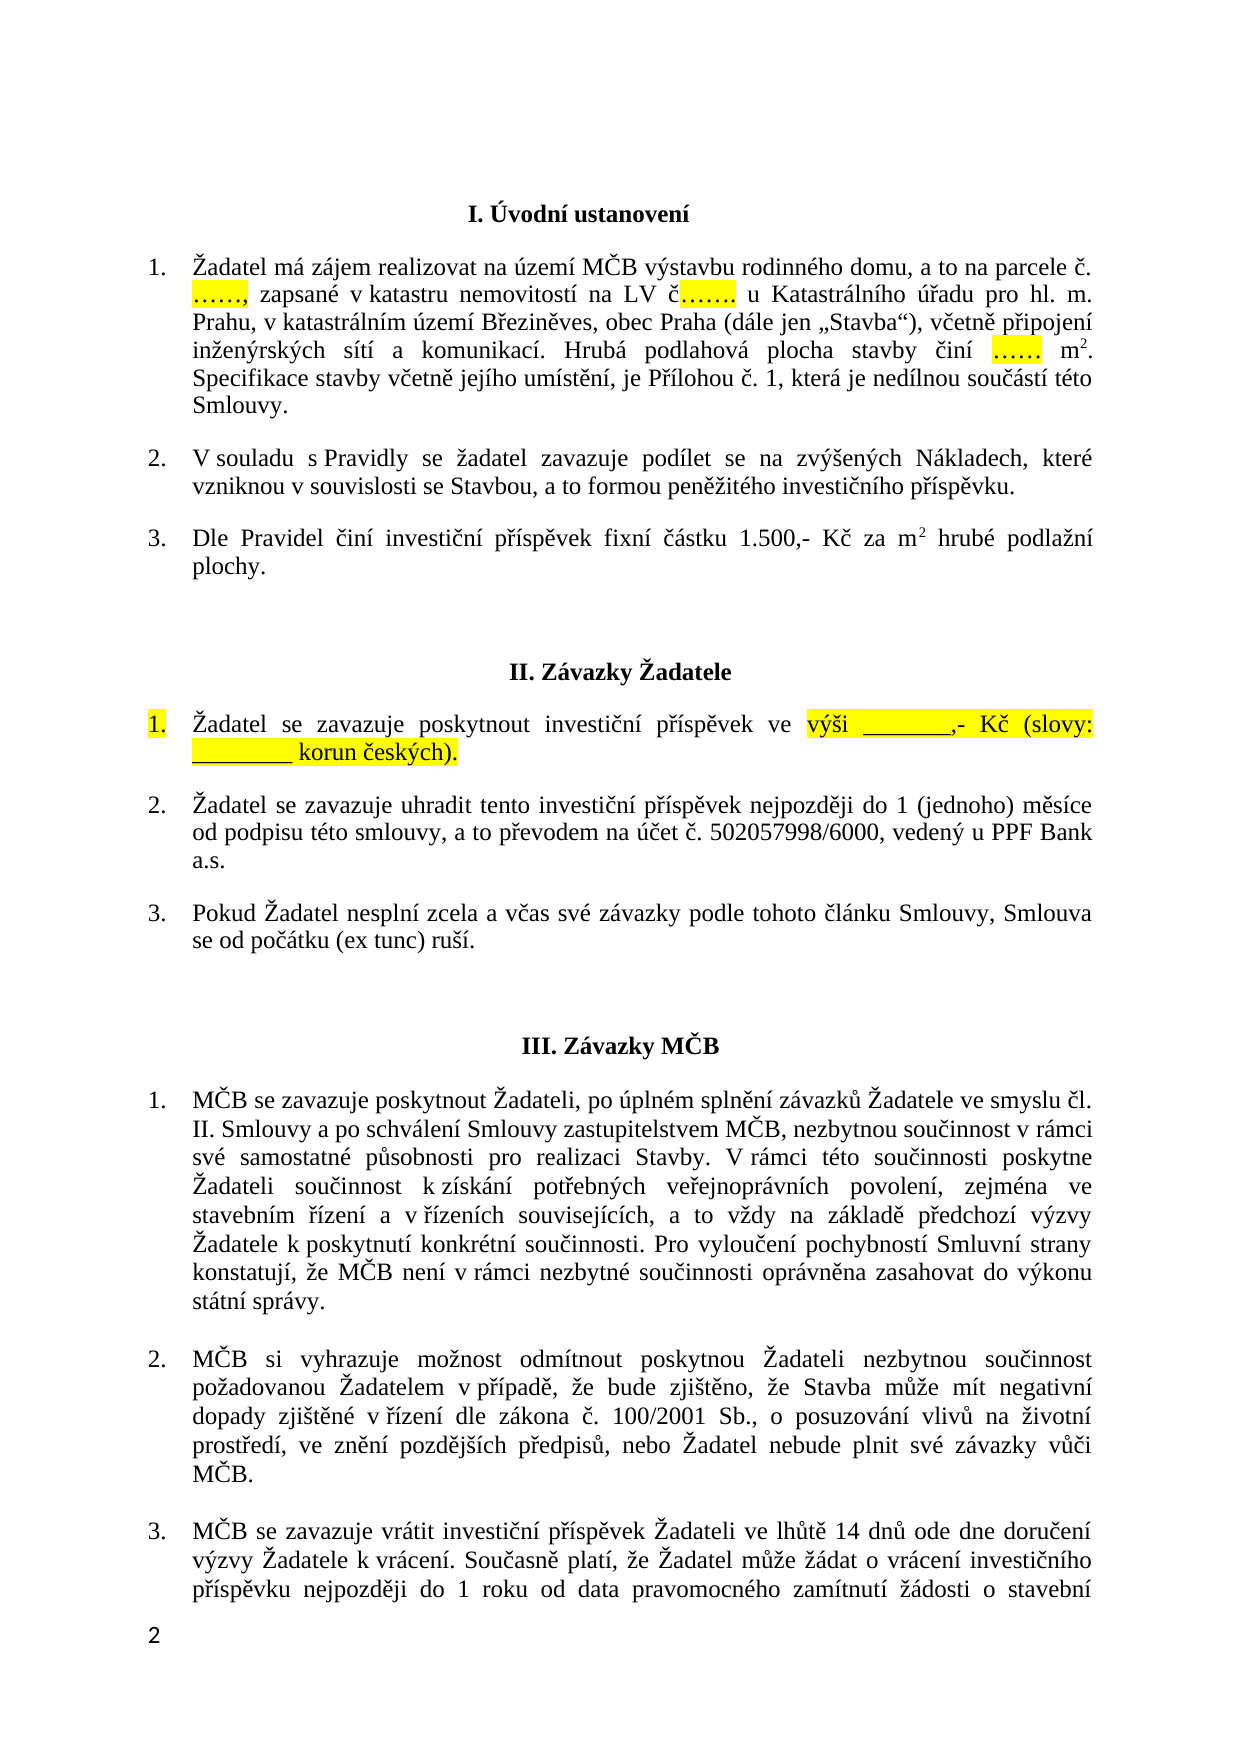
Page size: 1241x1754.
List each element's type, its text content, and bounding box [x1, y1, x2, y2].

text I. Úvodní ustanovení [148, 200, 1009, 228]
list Žadatel se zavazuje poskytnout investiční příspěvek ve výši _______,- Kč (slovy: ________ korun českých). [148, 711, 1093, 766]
list V souladu s Pravidly se žadatel zavazuje podílet se na zvýšených Nákladech, které vzniknou v souvislosti se Stavbou, a to formou peněžitého investičního příspěvku. [148, 444, 1093, 500]
list Dle Pravidel činí investiční příspěvek fixní částku 1.500,- Kč za m2 hrubé podlažní plochy. [148, 525, 1093, 580]
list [148, 1516, 1093, 1602]
list Žadatel má zájem realizovat na území MČB výstavbu rodinného domu, a to na parcele č.……, zapsané v katastru nemovitostí na LV č……. u Katastrálního úřadu pro hl. m. Prahu, v katastrálním území Březiněves, obec Praha (dále jen „Stavba“), včetně připojení inženýrských sítí a komunikací. Hrubá podlahová plocha stavby činí …… m2. Specifikace stavby včetně jejího umístění, je Přílohou č. 1, která je nedílnou součástí této Smlouvy. [148, 253, 1093, 419]
text II. Závazky Žadatele [148, 658, 1093, 686]
list MČB se zavazuje poskytnout Žadateli, po úplném splnění závazků Žadatele ve smyslu čl. II. Smlouvy a po schválení Smlouvy zastupitelstvem MČB, nezbytnou součinnost v rámci své samostatné působnosti pro realizaci Stavby. V rámci této součinnosti poskytne Žadateli součinnost k získání potřebných veřejnoprávních povolení, zejména ve stavebním řízení a v řízeních souvisejících, a to vždy na základě předchozí výzvy Žadatele k poskytnutí konkrétní součinnosti. Pro vyloučení pochybností Smluvní strany konstatují, že MČB není v rámci nezbytné součinnosti oprávněna zasahovat do výkonu státní správy. [148, 1085, 1093, 1315]
list Žadatel se zavazuje uhradit tento investiční příspěvek nejpozději do 1 (jednoho) měsíce od podpisu této smlouvy, a to převodem na účet č. 502057998/6000, vedený u PPF Bank a.s. [148, 791, 1093, 874]
list Pokud Žadatel nesplní zcela a včas své závazky podle tohoto článku Smlouvy, Smlouva se od počátku (ex tunc) ruší. [148, 899, 1093, 954]
list MČB si vyhrazuje možnost odmítnout poskytnou Žadateli nezbytnou součinnost požadovanou Žadatelem v případě, že bude zjištěno, že Stavba může mít negativní dopady zjištěné v řízení dle zákona č. 100/2001 Sb., o posuzování vlivů na životní prostředí, ve znění pozdějších předpisů, nebo Žadatel nebude plnit své závazky vůči MČB. [148, 1344, 1093, 1487]
text III. Závazky MČB [148, 1032, 1093, 1060]
